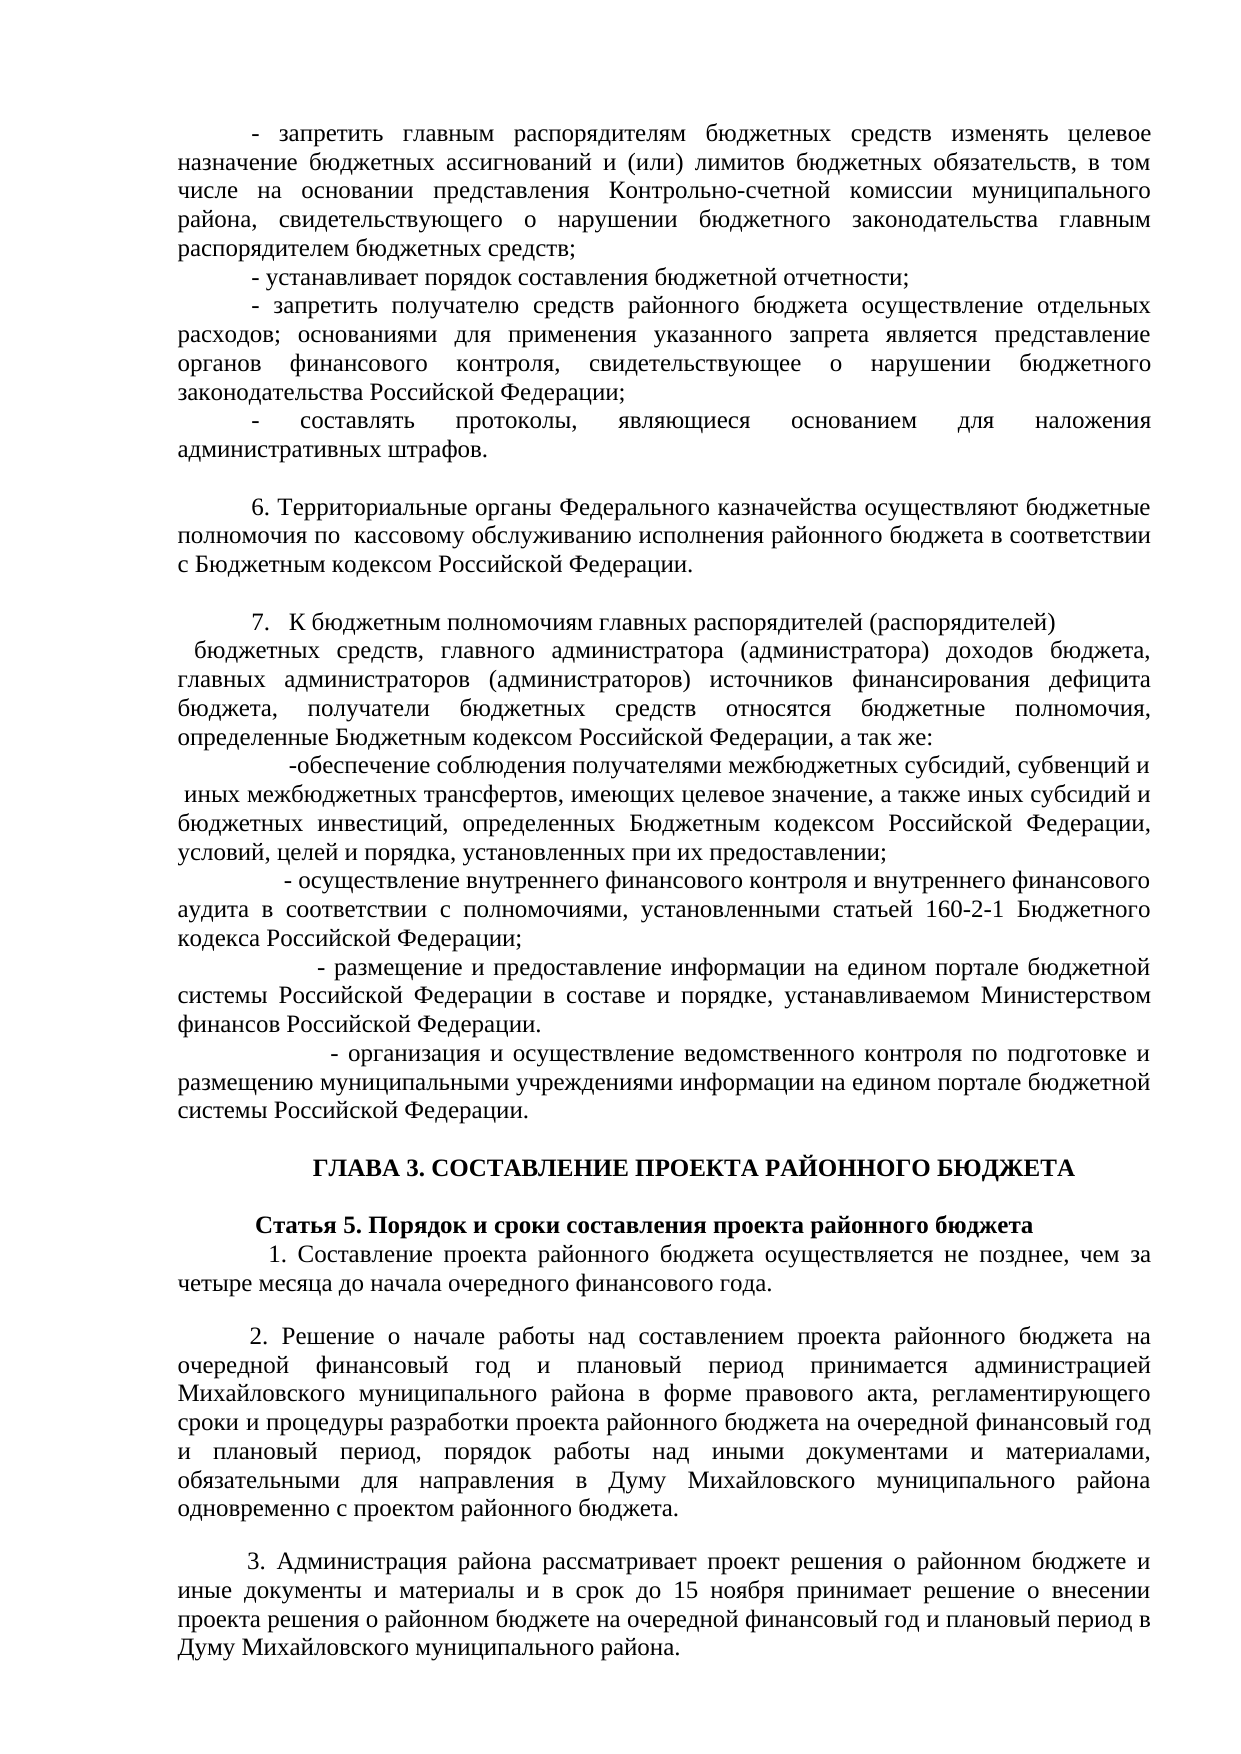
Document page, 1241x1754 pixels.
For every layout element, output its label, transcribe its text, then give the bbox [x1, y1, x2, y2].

text - запретить главным распорядителям бюджетных средств изменять целевое назначение бюджетных ассигнований и (или) лимитов бюджетных обязательств, в том числе на основании представления Контрольно-счетной комиссии муниципального района, свидетельствующего о нарушении бюджетного законодательства главным распорядителем бюджетных средств; [177, 118, 1152, 262]
text 6. Территориальные органы Федерального казначейства осуществляют бюджетные полномочия по кассовому обслуживанию исполнения районного бюджета в соответствии с Бюджетным кодексом Российской Федерации. [177, 492, 1152, 578]
text - устанавливает порядок составления бюджетной отчетности; [177, 262, 1152, 291]
list -обеспечение соблюдения получателями межбюджетных субсидий, субвенций и [288, 751, 1152, 779]
text - организация и осуществление ведомственного контроля по подготовке и размещению муниципальными учреждениями информации на едином портале бюджетной системы Российской Федерации. [177, 1038, 1152, 1124]
text ГЛАВА 3. СОСТАВЛЕНИЕ ПРОЕКТА РАЙОННОГО БЮДЖЕТА [177, 1153, 1152, 1182]
text 2. Решение о начале работы над составлением проекта районного бюджета на очередной финансовый год и плановый период принимается администрацией Михайловского муниципального района в форме правового акта, регламентирующего сроки и процедуры разработки проекта районного бюджета на очередной финансовый год и плановый период, порядок работы над иными документами и материалами, обязательными для направления в Думу Михайловского муниципального района одновременно с проектом районного бюджета. [177, 1321, 1152, 1522]
text - составлять протоколы, являющиеся основанием для наложения административных штрафов. [177, 406, 1152, 463]
text 3. Администрация района рассматривает проект решения о районном бюджете и иные документы и материалы и в срок до 15 ноября принимает решение о внесении проекта решения о районном бюджете на очередной финансовый год и плановый период в Думу Михайловского муниципального района. [177, 1546, 1152, 1661]
list К бюджетным полномочиям главных распорядителей (распорядителей) [251, 607, 1152, 636]
text - размещение и предоставление информации на едином портале бюджетной системы Российской Федерации в составе и порядке, устанавливаемом Министерством финансов Российской Федерации. [177, 952, 1152, 1038]
text - осуществление внутреннего финансового контроля и внутреннего финансового аудита в соответствии с полномочиями, установленными статьей 160-2-1 Бюджетного кодекса Российской Федерации; [177, 866, 1152, 952]
text 1. Составление проекта районного бюджета осуществляется не позднее, чем за четыре месяца до начала очередного финансового года. [177, 1239, 1152, 1297]
text - запретить получателю средств районного бюджета осуществление отдельных расходов; основаниями для применения указанного запрета является представление органов финансового контроля, свидетельствующее о нарушении бюджетного законодательства Российской Федерации; [177, 291, 1152, 406]
text иных межбюджетных трансфертов, имеющих целевое значение, а также иных субсидий и бюджетных инвестиций, определенных Бюджетным кодексом Российской Федерации, условий, целей и порядка, установленных при их предоставлении; [177, 779, 1152, 866]
text Статья 5. Порядок и сроки составления проекта районного бюджета [177, 1211, 1152, 1239]
text бюджетных средств, главного администратора (администратора) доходов бюджета, главных администраторов (администраторов) источников финансирования дефицита бюджета, получатели бюджетных средств относятся бюджетные полномочия, определенные Бюджетным кодексом Российской Федерации, а так же: [177, 636, 1152, 751]
